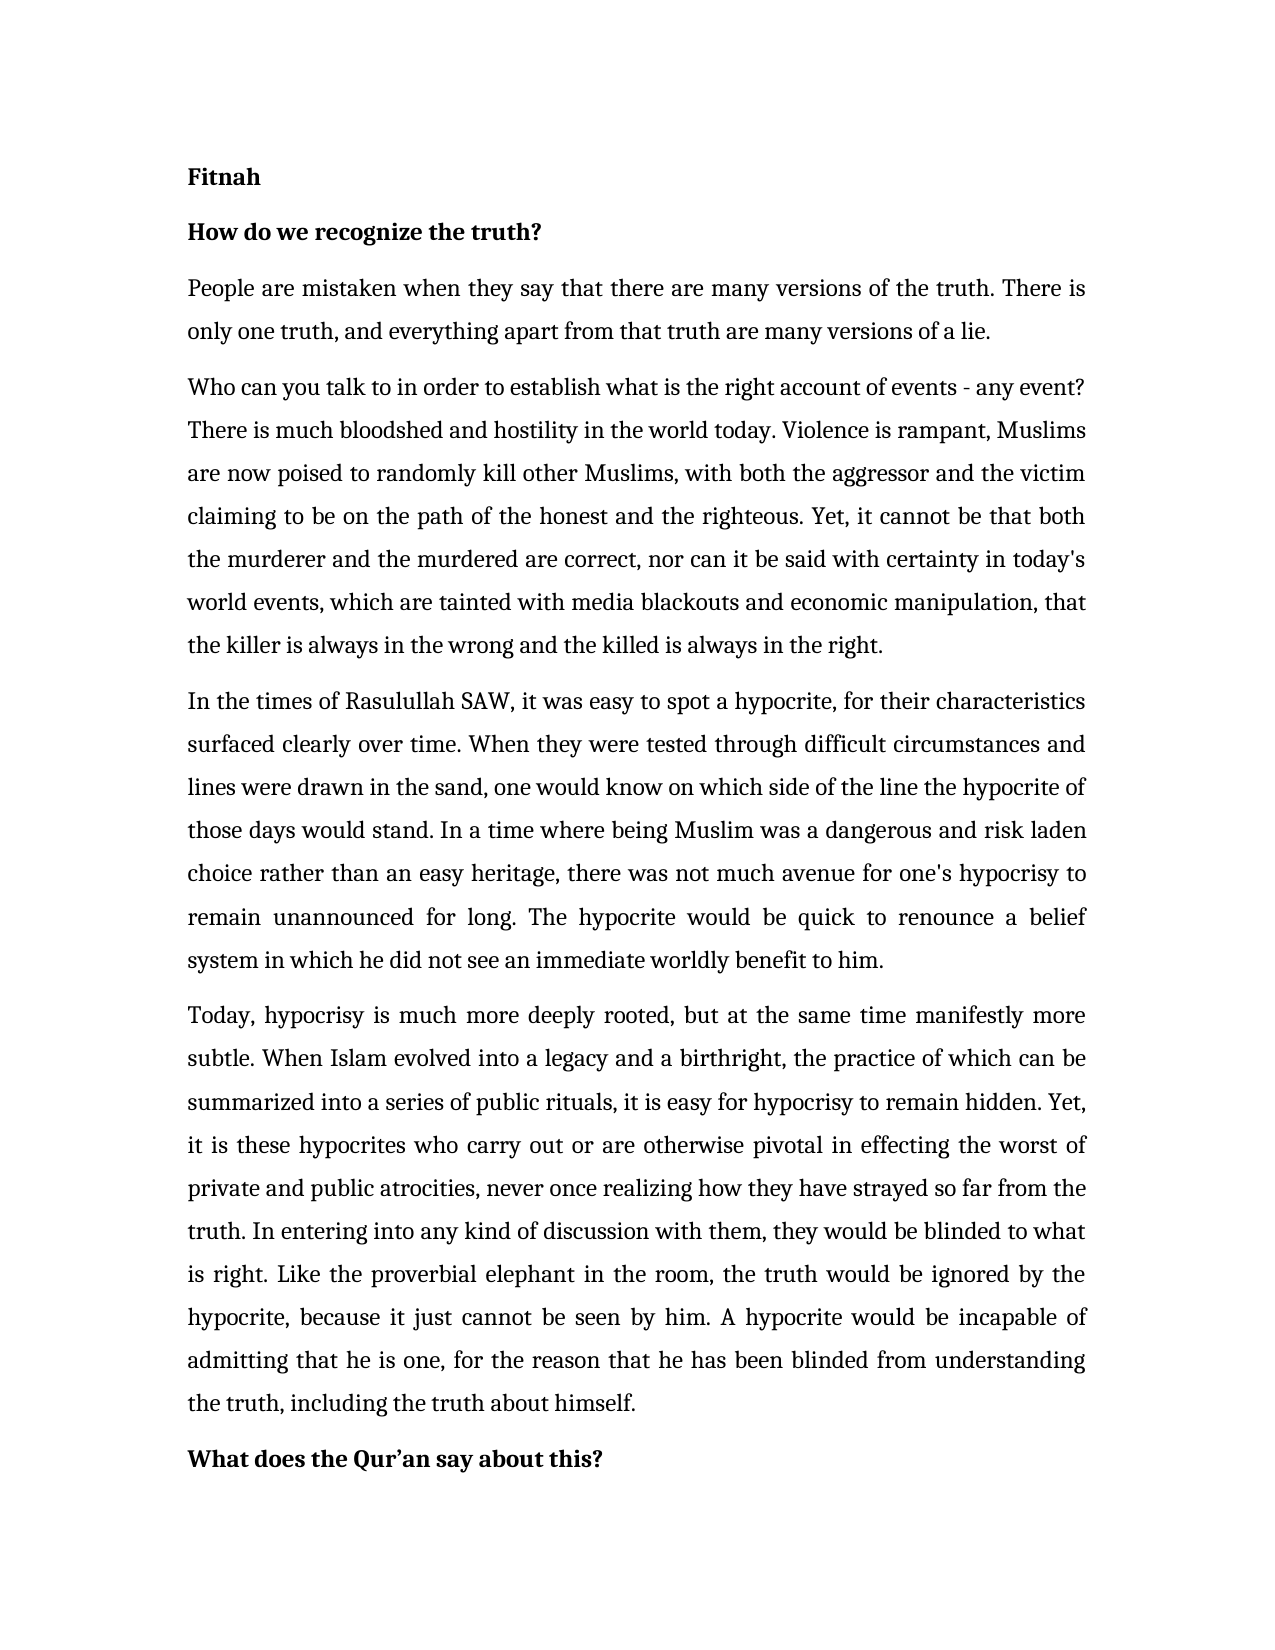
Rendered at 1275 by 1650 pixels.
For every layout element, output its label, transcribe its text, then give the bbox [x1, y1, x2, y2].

text Today, hypocrisy is much more deeply rooted, but at the same time manifestly more subtle. When Islam evolved into a legacy and a birthright, the practice of which can be summarized into a series of public rituals, it is easy for hypocrisy to remain hidden. Yet, it is these hypocrites who carry out or are otherwise pivotal in effecting the worst of private and public atrocities, never once realizing how they have strayed so far from the truth. In entering into any kind of discussion with them, they would be blinded to what is right. Like the proverbial elephant in the room, the truth would be ignored by the hypocrite, because it just cannot be seen by him. A hypocrite would be incapable of admitting that he is one, for the reason that he has been blinded from understanding the truth, including the truth about himself. [187, 1001, 1087, 1418]
text People are mistaken when they say that there are many versions of the truth. There is only one truth, and everything apart from that truth are many versions of a lie. [187, 274, 1087, 346]
text What does the Qur’an say about this? [187, 1445, 1087, 1474]
text Who can you talk to in order to establish what is the right account of events - any event? There is much bloodshed and hostility in the world today. Violence is rampant, Muslims are now poised to randomly kill other Muslims, with both the aggressor and the victim claiming to be on the path of the honest and the righteous. Yet, it cannot be that both the murderer and the murdered are correct, nor can it be said with certainty in today's world events, which are tainted with media blackouts and economic manipulation, that the killer is always in the wrong and the killed is always in the right. [187, 372, 1087, 660]
text Fitnah [187, 162, 1087, 191]
text How do we recognize the truth? [187, 218, 1087, 247]
text In the times of Rasulullah SAW, it was easy to spot a hypocrite, for their characteristics surfaced clearly over time. When they were tested through difficult circumstances and lines were drawn in the sand, one would know on which side of the line the hypocrite of those days would stand. In a time where being Muslim was a dangerous and risk laden choice rather than an easy heritage, there was not much avenue for one's hypocrisy to remain unannounced for long. The hypocrite would be quick to renounce a belief system in which he did not see an immediate worldly benefit to him. [187, 687, 1087, 974]
